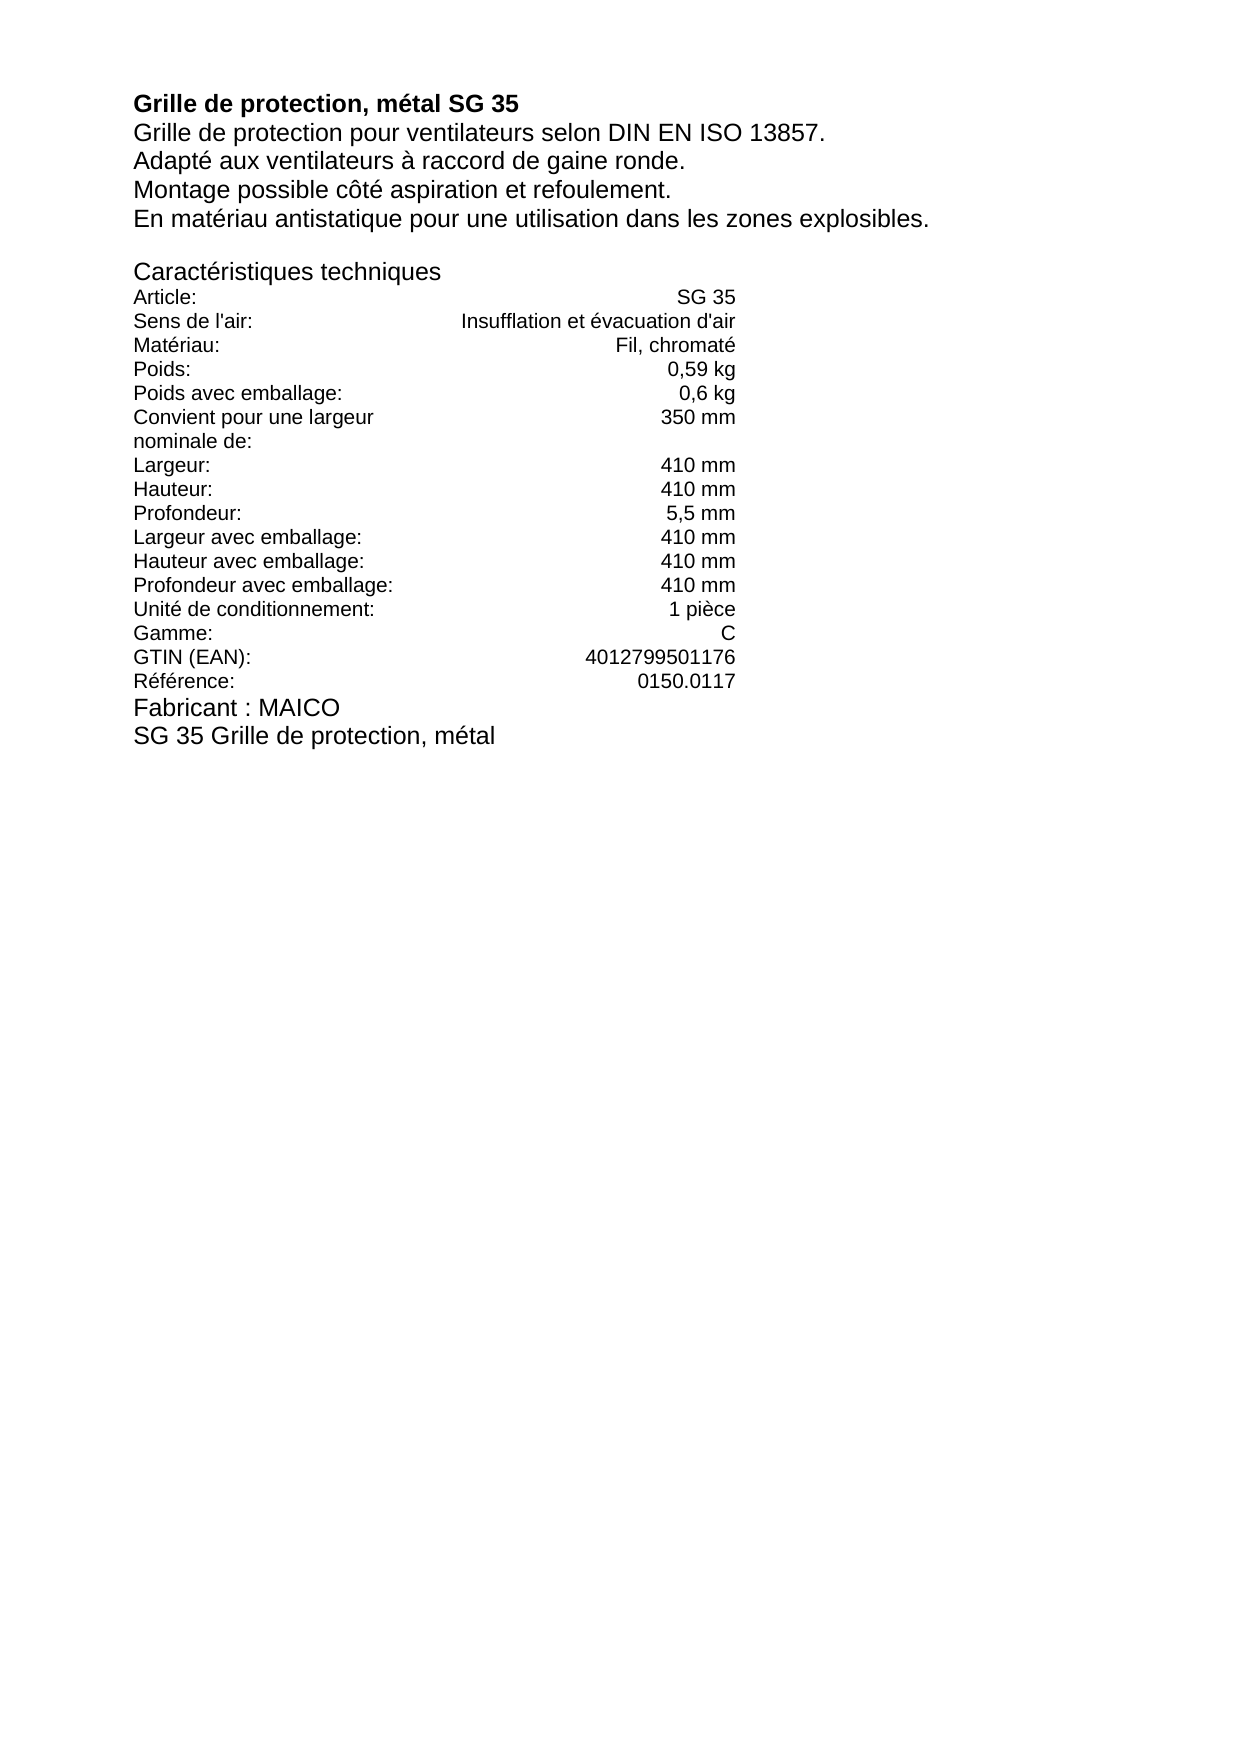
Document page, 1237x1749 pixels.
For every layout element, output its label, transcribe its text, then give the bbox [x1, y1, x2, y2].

table_cell Poids: [122, 357, 434, 381]
table_cell 410 mm [434, 549, 747, 573]
table_cell Profondeur: [122, 501, 434, 525]
table_header SG 35 [434, 285, 747, 309]
table_cell 350 mm [434, 405, 747, 453]
text Caractéristiques techniques [133, 256, 1148, 285]
text Adapté aux ventilateurs à raccord de gaine ronde. [133, 146, 1148, 175]
table_cell Référence: [122, 669, 434, 692]
table_cell 0,59 kg [434, 357, 747, 381]
text Grille de protection pour ventilateurs selon DIN EN ISO 13857. [133, 117, 1148, 146]
table_cell 4012799501176 [434, 645, 747, 668]
table_cell 410 mm [434, 525, 747, 549]
table_cell Unité de conditionnement: [122, 597, 434, 621]
table_cell 410 mm [434, 477, 747, 501]
table_cell 410 mm [434, 453, 747, 477]
text Grille de protection, métal SG 35 [133, 89, 1148, 117]
table_cell Largeur: [122, 453, 434, 477]
table_cell 0,6 kg [434, 381, 747, 405]
table_cell GTIN (EAN): [122, 645, 434, 668]
table_cell Convient pour une largeur nominale de: [122, 405, 434, 453]
text Fabricant : MAICO [133, 692, 1148, 721]
table_cell 5,5 mm [434, 501, 747, 525]
table_cell Fil, chromaté [434, 333, 747, 357]
table_cell Gamme: [122, 621, 434, 644]
table_cell Sens de l'air: [122, 309, 434, 333]
table_cell C [434, 621, 747, 644]
table_cell Matériau: [122, 333, 434, 357]
text SG 35 Grille de protection, métal [133, 721, 1148, 750]
table_cell 0150.0117 [434, 669, 747, 692]
table_cell Poids avec emballage: [122, 381, 434, 405]
table_cell 410 mm [434, 573, 747, 597]
table_cell Hauteur: [122, 477, 434, 501]
table_cell Insufflation et évacuation d'air [434, 309, 747, 333]
table_cell Largeur avec emballage: [122, 525, 434, 549]
text Montage possible côté aspiration et refoulement. [133, 175, 1148, 204]
table_cell Profondeur avec emballage: [122, 573, 434, 597]
table_cell 1 pièce [434, 597, 747, 621]
table_cell Hauteur avec emballage: [122, 549, 434, 573]
table_header Article: [122, 285, 434, 309]
text En matériau antistatique pour une utilisation dans les zones explosibles. [133, 204, 1148, 232]
